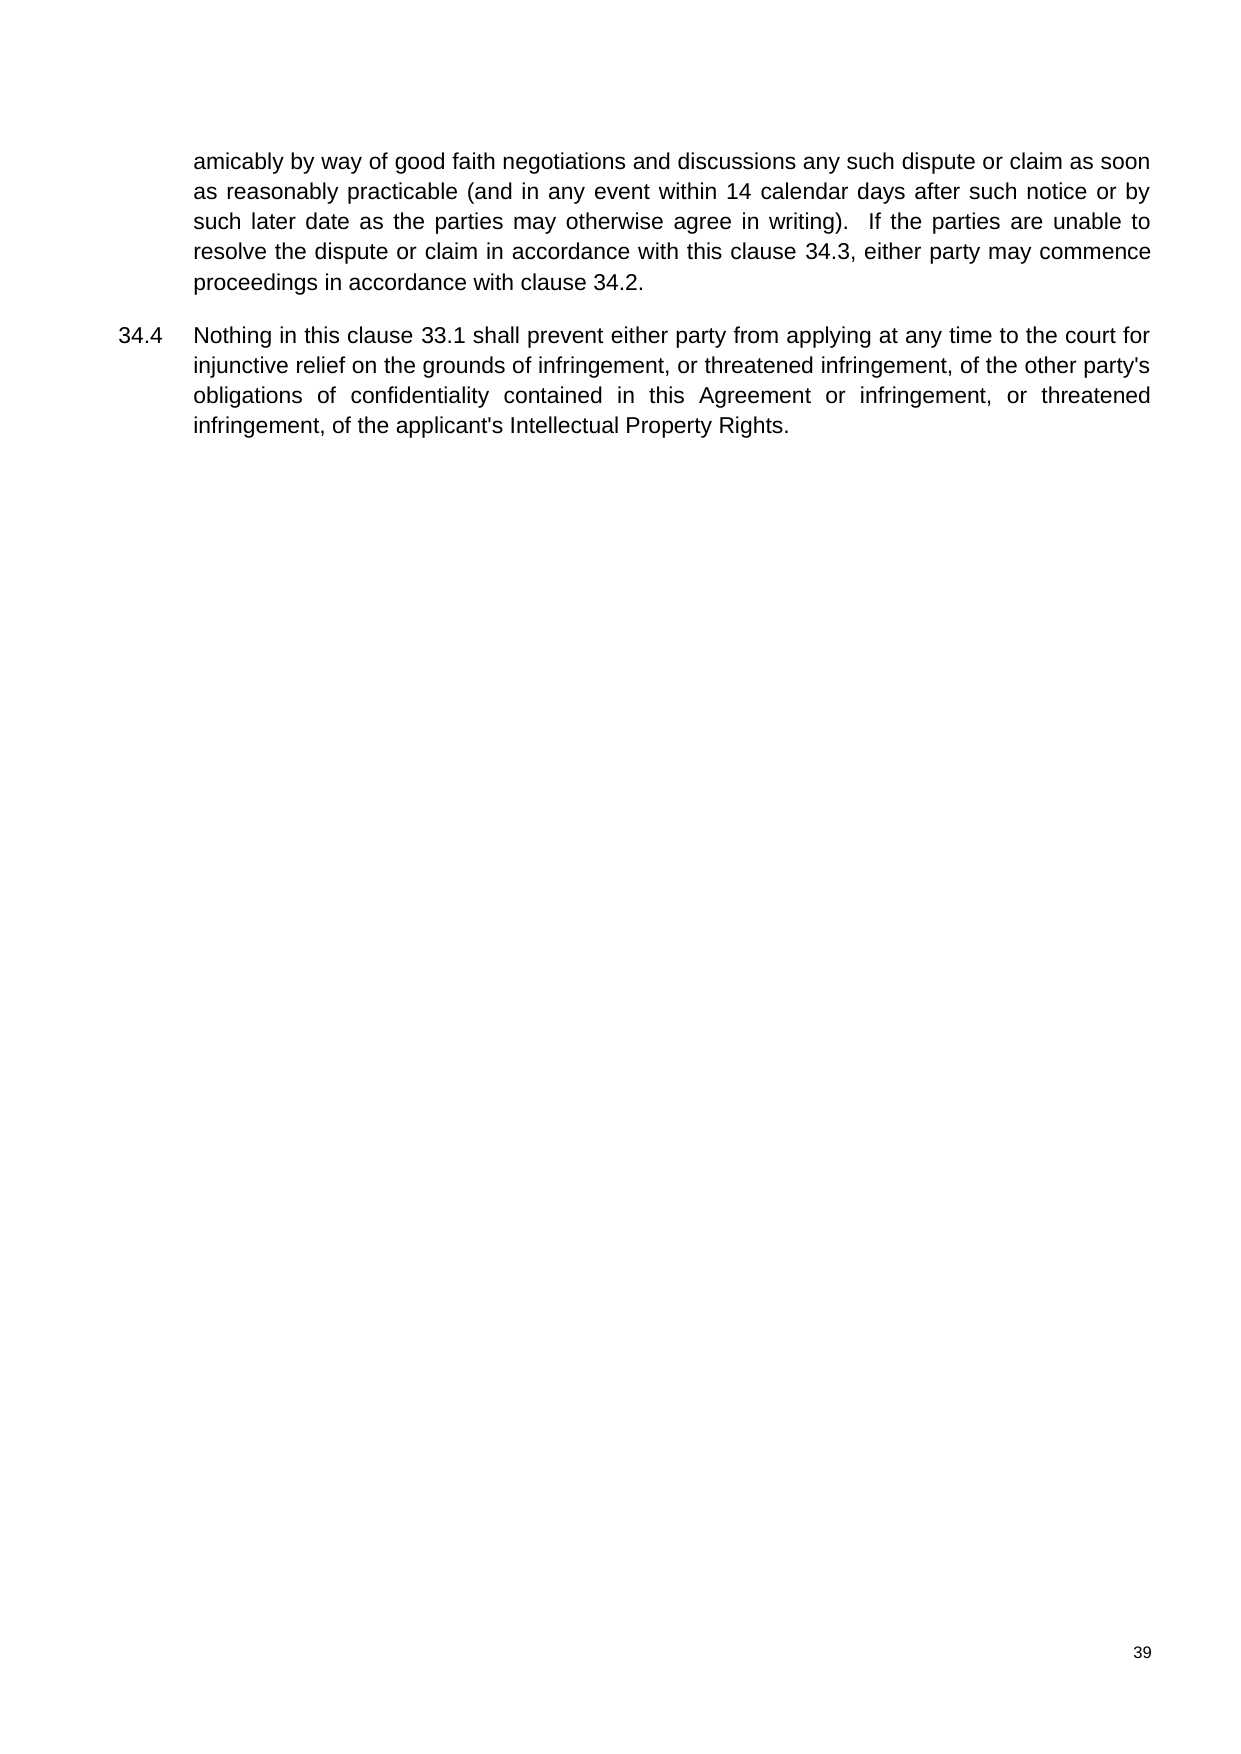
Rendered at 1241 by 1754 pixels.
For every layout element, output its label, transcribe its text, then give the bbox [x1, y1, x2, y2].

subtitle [118, 148, 1152, 295]
subtitle Nothing in this clause 34 shall prevent either party from applying at any time to the court for injunctive relief on the grounds of infringement, or threatened infringement, of the other party's obligations of confidentiality contained in this Agreement or infringement, or threatened infringement, of the applicant's Intellectual Property Rights. [118, 322, 1152, 439]
